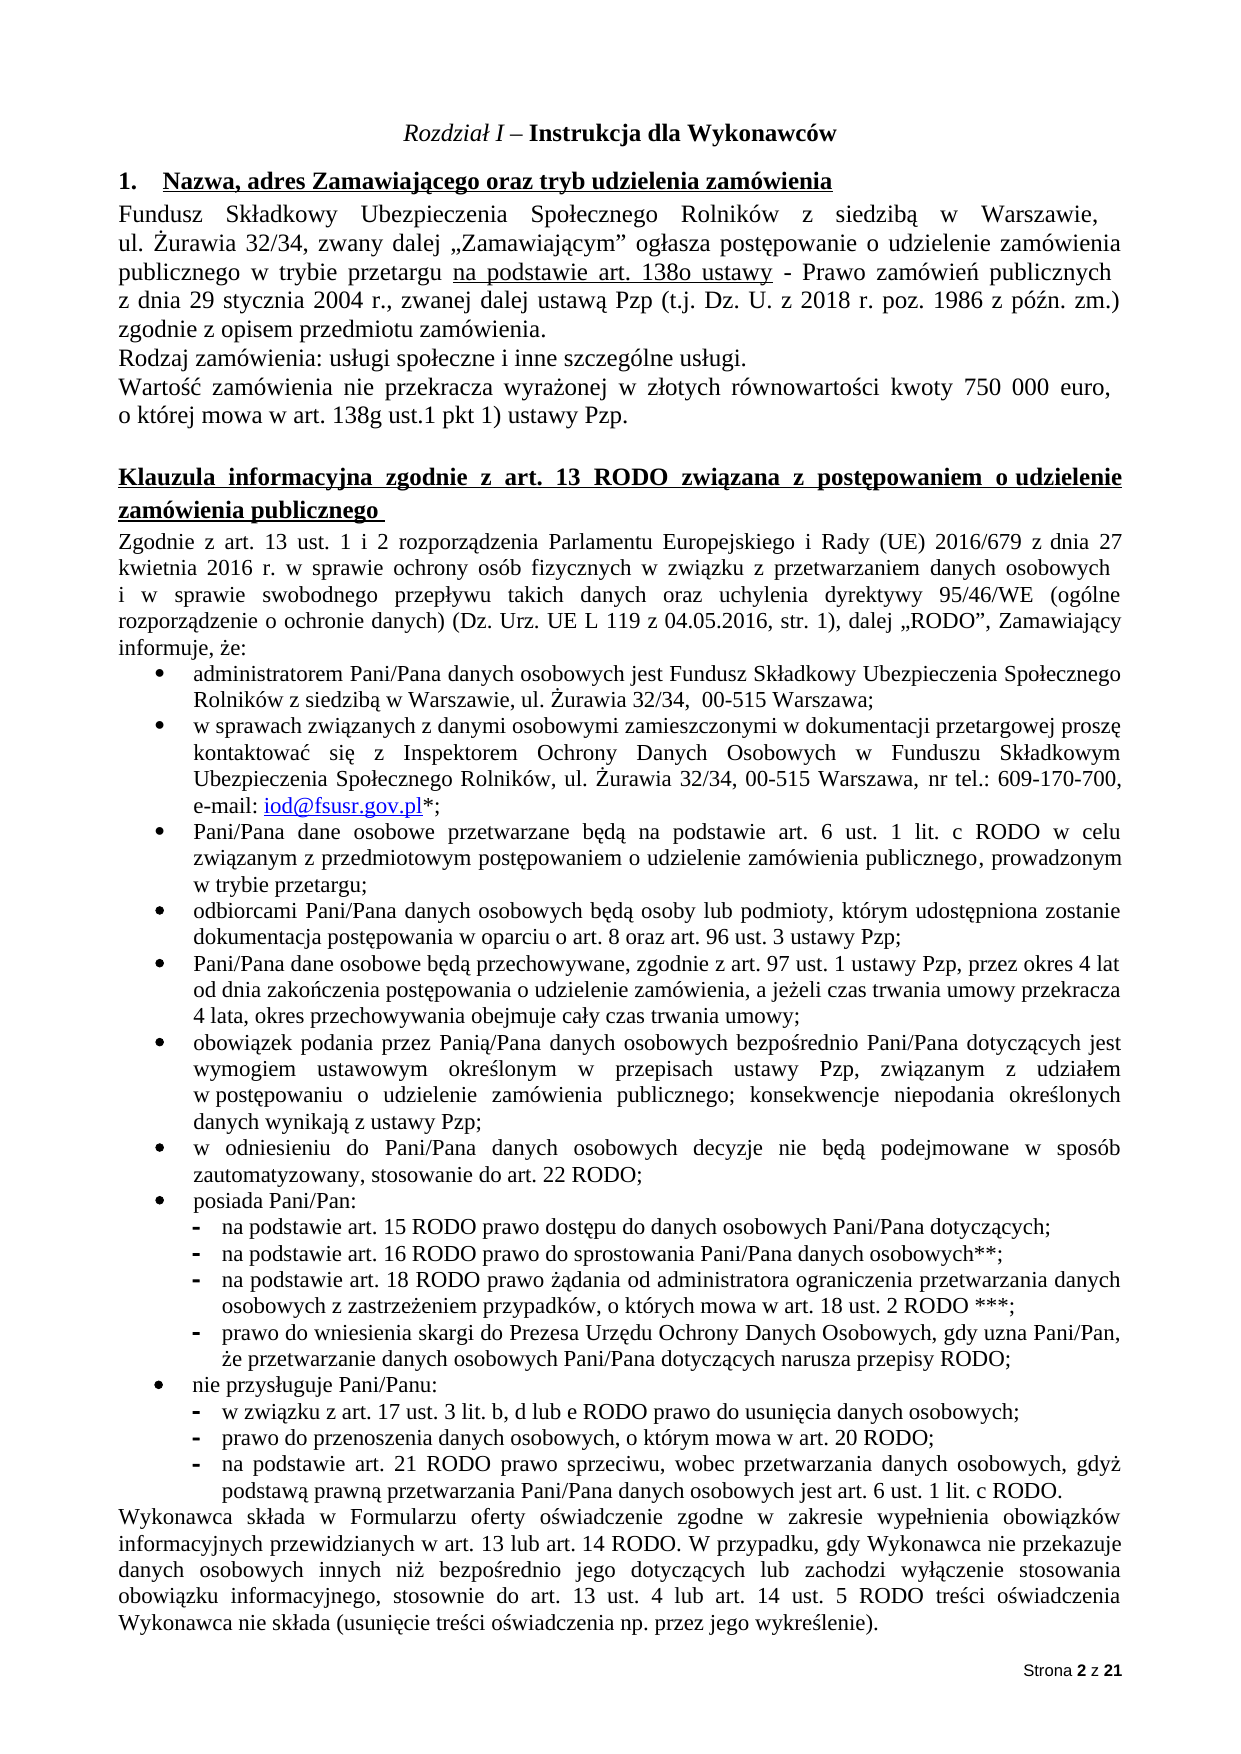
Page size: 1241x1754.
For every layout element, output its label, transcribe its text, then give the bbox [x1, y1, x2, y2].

list w sprawach związanych z danymi osobowymi zamieszczonymi w dokumentacji przetargowej proszę kontaktować się z Inspektorem Ochrony Danych Osobowych w Funduszu Składkowym Ubezpieczenia Społecznego Rolników, ul. Żurawia 32/34, 00-515 Warszawa, nr tel.: 609-170-700, e-mail: iod@fsusr.gov.pl*; [156, 713, 1122, 818]
list Zgodnie z art. 13 ust. 1 i 2 rozporządzenia Parlamentu Europejskiego i Rady (UE) 2016/679 z dnia 27 kwietnia 2016 r. w sprawie ochrony osób fizycznych w związku z przetwarzaniem danych osobowych i w sprawie swobodnego przepływu takich danych oraz uchylenia dyrektywy 95/46/WE (ogólne rozporządzenie o ochronie danych) (Dz. Urz. UE L 119 z 04.05.2016, str. 1), dalej „RODO”, Zamawiający informuje, że: [118, 528, 1122, 660]
list obowiązek podania przez Panią/Pana danych osobowych bezpośrednio Pani/Pana dotyczących jest wymogiem ustawowym określonym w przepisach ustawy Pzp, związanym z udziałem w postępowaniu o udzielenie zamówienia publicznego; konsekwencje niepodania określonych danych wynikają z ustawy Pzp; [156, 1029, 1122, 1134]
list Pani/Pana dane osobowe przetwarzane będą na podstawie art. 6 ust. 1 lit. c RODO w celu związanym z przedmiotowym postępowaniem o udzielenie zamówienia publicznego, prowadzonym w trybie przetargu; [156, 818, 1122, 897]
list w związku z art. 17 ust. 3 lit. b, d lub e RODO prawo do usunięcia danych osobowych; [192, 1398, 1122, 1424]
list administratorem Pani/Pana danych osobowych jest Fundusz Składkowy Ubezpieczenia Społecznego Rolników z siedzibą w Warszawie, ul. Żurawia 32/34, 00-515 Warszawa; [156, 660, 1122, 713]
list Wykonawca składa w Formularzu oferty oświadczenie zgodne w zakresie wypełnienia obowiązków informacyjnych przewidzianych w art. 13 lub art. 14 RODO. W przypadku, gdy Wykonawca nie przekazuje danych osobowych innych niż bezpośrednio jego dotyczących lub zachodzi wyłączenie stosowania obowiązku informacyjnego, stosownie do art. 13 ust. 4 lub art. 14 ust. 5 RODO treści oświadczenia Wykonawca nie składa (usunięcie treści oświadczenia np. przez jego wykreślenie). [118, 1503, 1122, 1635]
text Klauzula informacyjna zgodnie z art. 13 RODO związana z postępowaniem o udzielenie zamówienia publicznego [118, 462, 1122, 487]
text Rozdział I – Instrukcja dla Wykonawców [118, 118, 1122, 147]
list odbiorcami Pani/Pana danych osobowych będą osoby lub podmioty, którym udostępniona zostanie dokumentacja postępowania w oparciu o art. 8 oraz art. 96 ust. 3 ustawy Pzp; [156, 897, 1122, 950]
text Wartość zamówienia nie przekracza wyrażonej w złotych równowartości kwoty 750 000 euro, o której mowa w art. 138g ust.1 pkt 1) ustawy Pzp. [118, 372, 1122, 429]
list prawo do przenoszenia danych osobowych, o którym mowa w art. 20 RODO; [192, 1424, 1122, 1451]
list na podstawie art. 15 RODO prawo dostępu do danych osobowych Pani/Pana dotyczących; [192, 1213, 1122, 1240]
list Nazwa, adres Zamawiającego oraz tryb udzielenia zamówienia [118, 166, 1122, 195]
text Fundusz Składkowy Ubezpieczenia Społecznego Rolników z siedzibą w Warszawie, ul. Żurawia 32/34, zwany dalej „Zamawiającym” ogłasza postępowanie o udzielenie zamówienia publicznego w trybie przetargu na podstawie art. 138o ustawy - Prawo zamówień publicznych z dnia 29 stycznia 2004 r., zwanej dalej ustawą Pzp (t.j. Dz. U. z 2018 r. poz. 1986 z późn. zm.) zgodnie z opisem przedmiotu zamówienia. [118, 199, 1122, 343]
text Rodzaj zamówienia: usługi społeczne i inne szczególne usługi. [118, 343, 1122, 372]
list posiada Pani/Pan: [156, 1187, 1122, 1213]
list prawo do wniesienia skargi do Prezesa Urzędu Ochrony Danych Osobowych, gdy uzna Pani/Pan, że przetwarzanie danych osobowych Pani/Pana dotyczących narusza przepisy RODO; [192, 1319, 1122, 1371]
list w odniesieniu do Pani/Pana danych osobowych decyzje nie będą podejmowane w sposób zautomatyzowany, stosowanie do art. 22 RODO; [156, 1134, 1122, 1187]
list nie przysługuje Pani/Panu: [154, 1371, 1122, 1398]
list na podstawie art. 21 RODO prawo sprzeciwu, wobec przetwarzania danych osobowych, gdyż podstawą prawną przetwarzania Pani/Pana danych osobowych jest art. 6 ust. 1 lit. c RODO. [192, 1451, 1122, 1503]
list Pani/Pana dane osobowe będą przechowywane, zgodnie z art. 97 ust. 1 ustawy Pzp, przez okres 4 lat od dnia zakończenia postępowania o udzielenie zamówienia, a jeżeli czas trwania umowy przekracza 4 lata, okres przechowywania obejmuje cały czas trwania umowy; [156, 950, 1122, 1029]
list na podstawie art. 16 RODO prawo do sprostowania Pani/Pana danych osobowych**; [192, 1240, 1122, 1266]
text Klauzula informacyjna zgodnie z art. 13 RODO związana z postępowaniem o udzielenie zamówienia publicznego [118, 488, 1122, 524]
list na podstawie art. 18 RODO prawo żądania od administratora ograniczenia przetwarzania danych osobowych z zastrzeżeniem przypadków, o których mowa w art. 18 ust. 2 RODO ***; [192, 1266, 1122, 1319]
